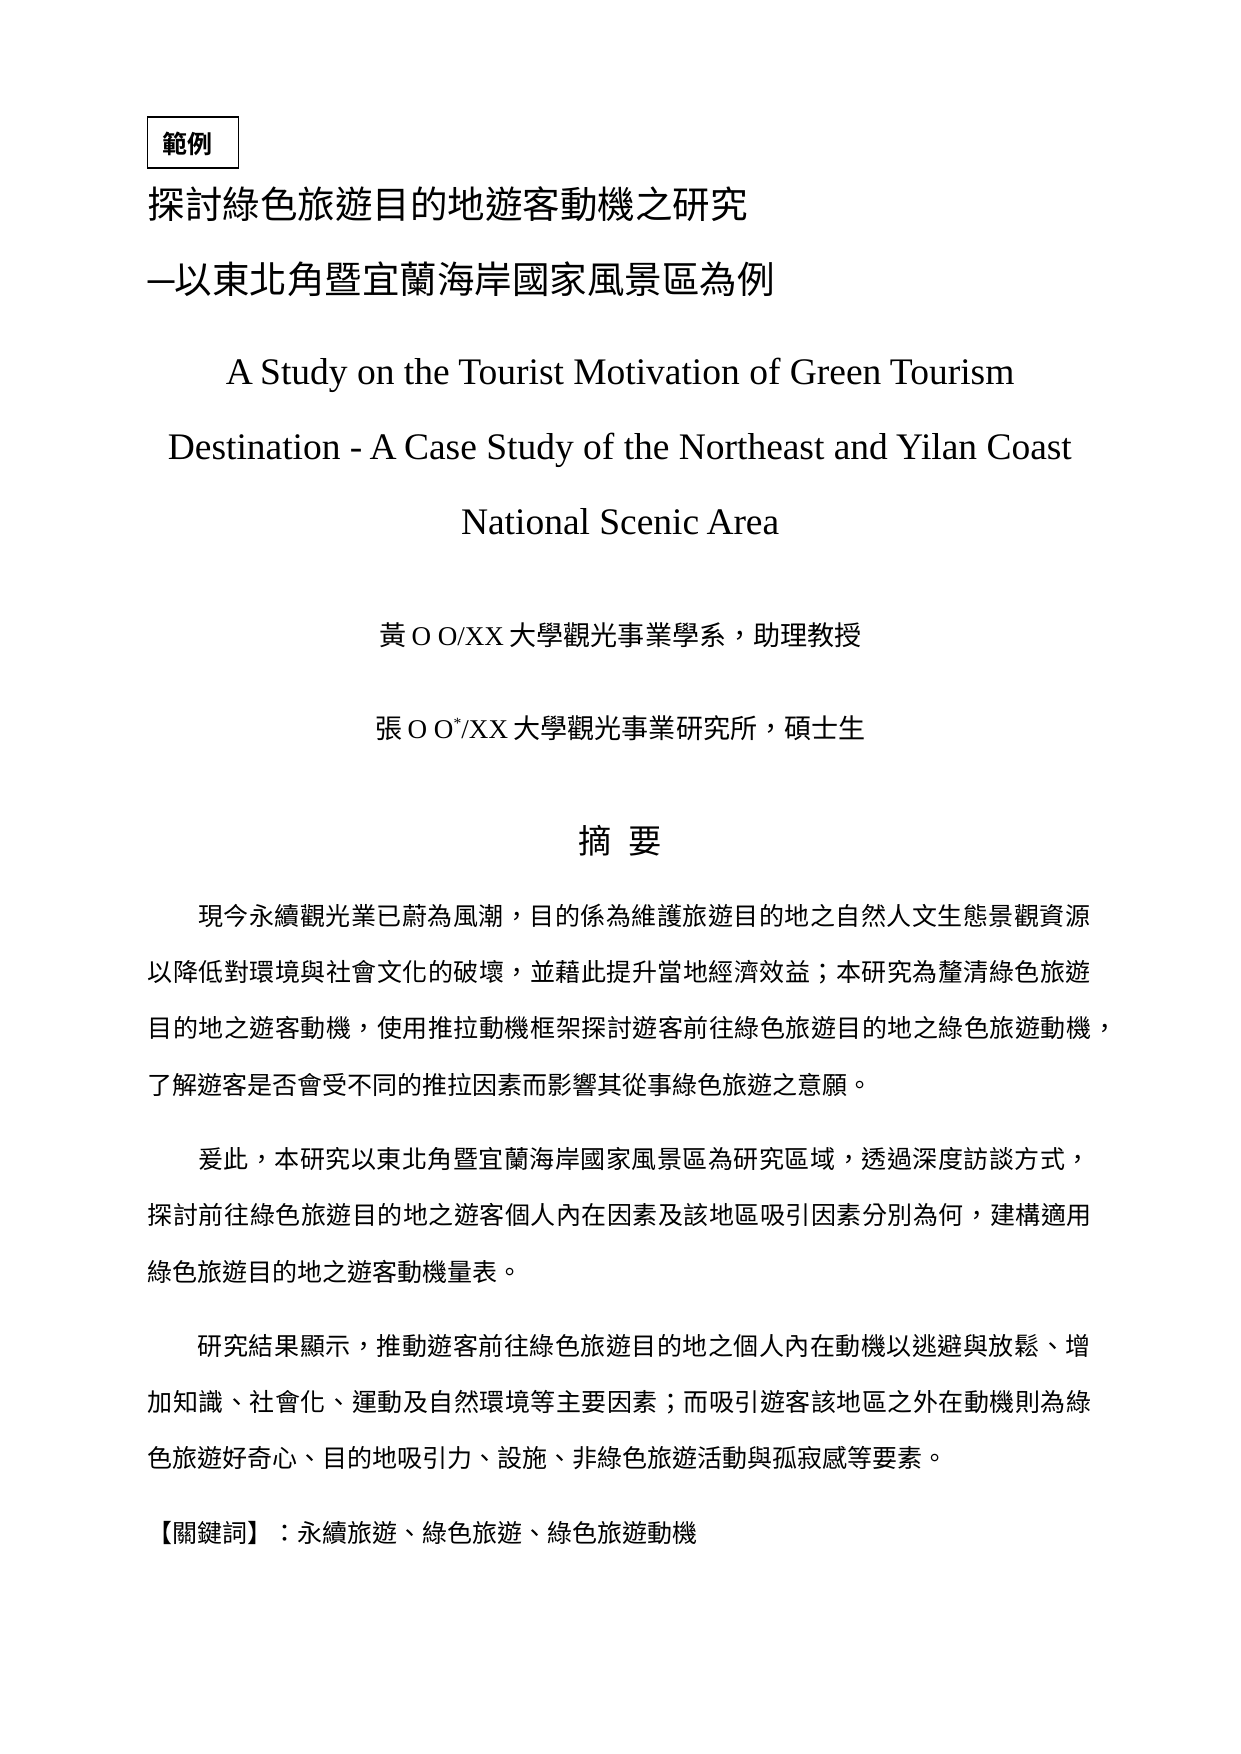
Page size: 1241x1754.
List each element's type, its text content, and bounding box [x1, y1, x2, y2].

text 張O O*/XX大學觀光事業研究所，碩士生 [148, 689, 1092, 764]
text 研究結果顯示，推動遊客前往綠色旅遊目的地之個人內在動機以逃避與放鬆、增加知識、社會化、運動及自然環境等主要因素；而吸引遊客該地區之外在動機則為綠色旅遊好奇心、目的地吸引力、設施、非綠色旅遊活動與孤寂感等要素。 [148, 1326, 1092, 1476]
text 爰此，本研究以東北角暨宜蘭海岸國家風景區為研究區域，透過深度訪談方式，探討前往綠色旅遊目的地之遊客個人內在因素及該地區吸引因素分別為何，建構適用綠色旅遊目的地之遊客動機量表。 [148, 1139, 1092, 1289]
text 現今永續觀光業已蔚為風潮，目的係為維護旅遊目的地之自然人文生態景觀資源，以降低對環境與社會文化的破壞，並藉此提升當地經濟效益；本研究為釐清綠色旅遊目的地之遊客動機，使用推拉動機框架探討遊客前往綠色旅遊目的地之綠色旅遊動機，了解遊客是否會受不同的推拉因素而影響其從事綠色旅遊之意願。 [148, 896, 1092, 1102]
text A Study on the Tourist Motivation of Green Tourism Destination - A Case Study of the Northeast and Yilan Coast National Scenic Area [148, 333, 1092, 558]
text 黃O O/XX大學觀光事業學系，助理教授 [148, 596, 1092, 671]
text 摘 要 [148, 802, 1092, 877]
text 【關鍵詞】：永續旅遊、綠色旅遊、綠色旅遊動機 [148, 1513, 1092, 1550]
